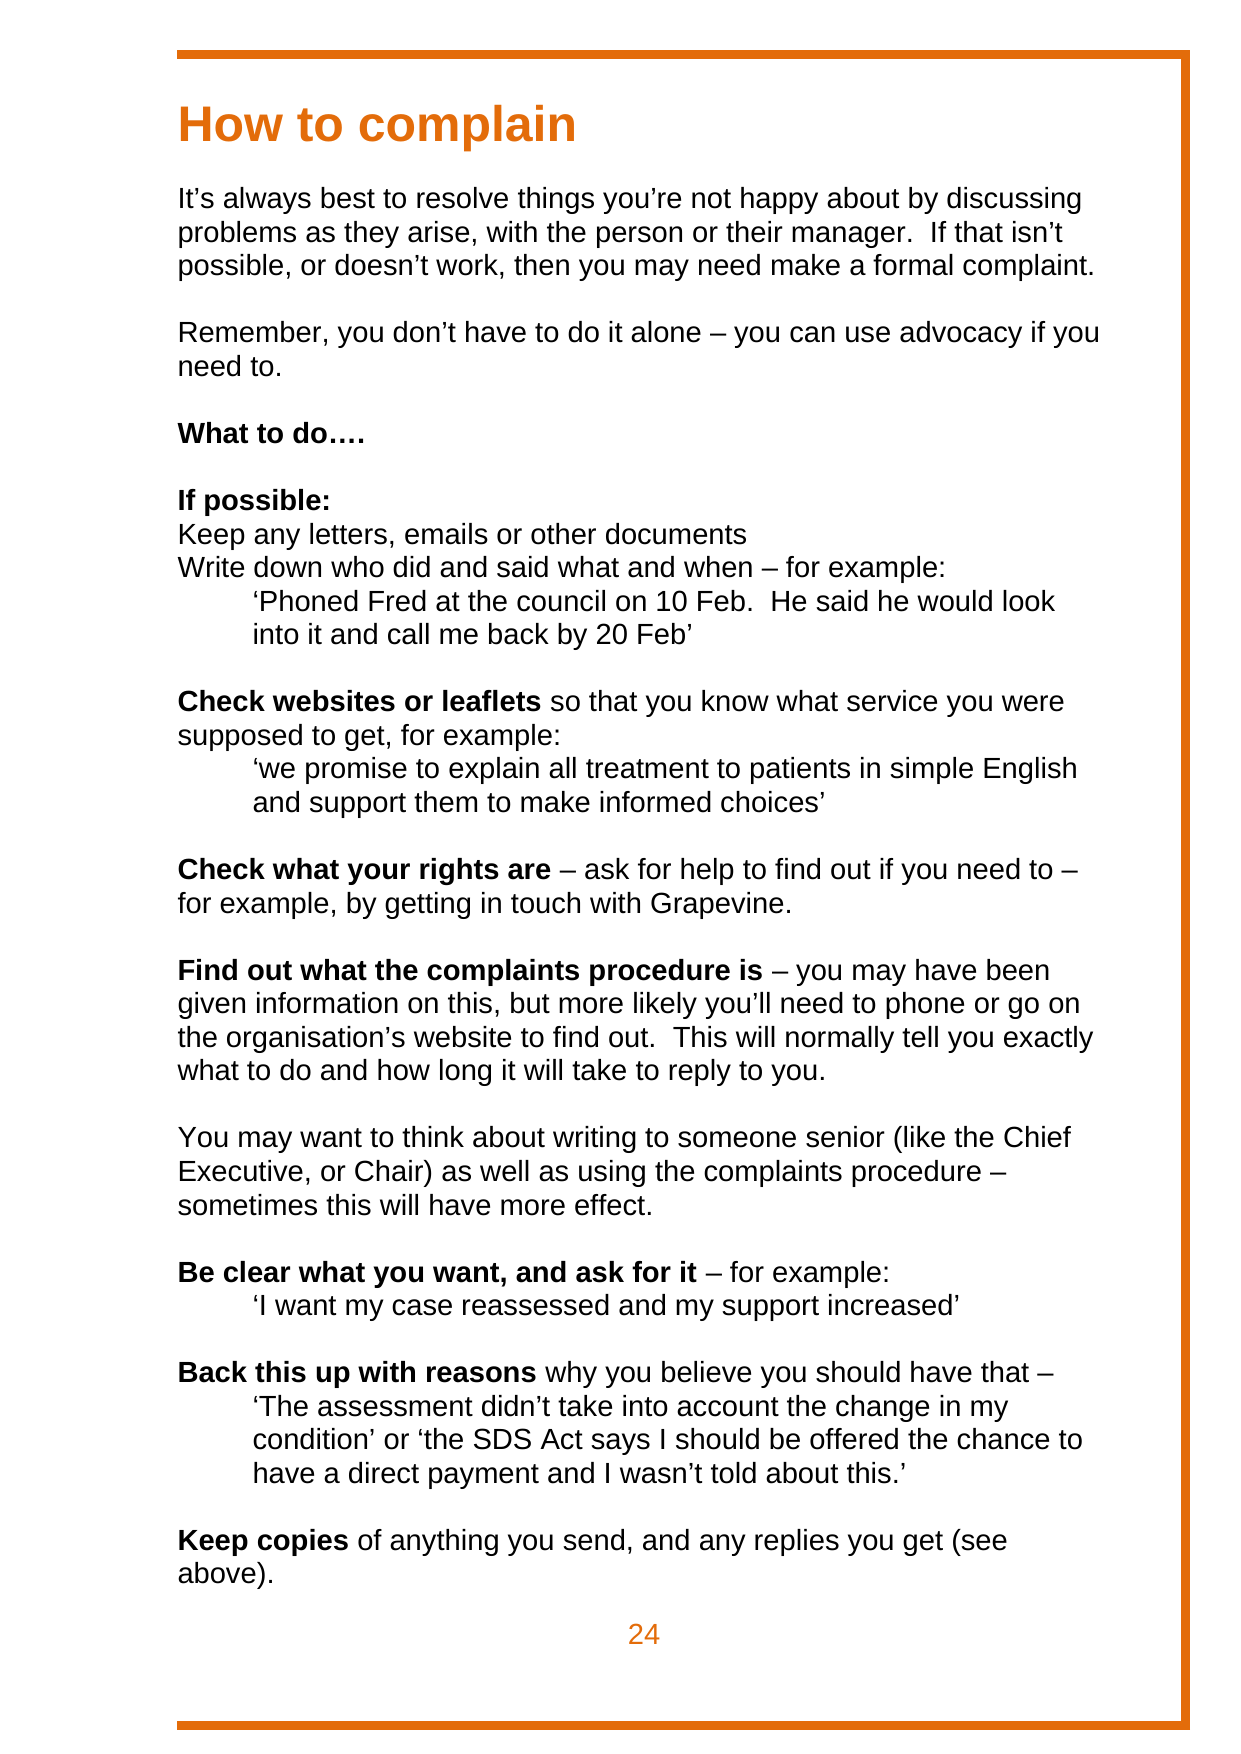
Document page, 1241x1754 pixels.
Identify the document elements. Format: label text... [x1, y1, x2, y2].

text It’s always best to resolve things you’re not happy about by discussing problems as they arise, with the person or their manager. If that isn’t possible, or doesn’t work, then you may need make a formal complaint. [177, 181, 1110, 282]
text Be clear what you want, and ask for it – for example: [177, 1255, 1110, 1288]
text Write down who did and said what and when – for example: [177, 550, 1110, 584]
text ‘Phoned Fred at the council on 10 Feb. He said he would look into it and call me back by 20 Feb’ [252, 584, 1110, 651]
text Remember, you don’t have to do it alone – you can use advocacy if you need to. [177, 316, 1110, 383]
text Keep any letters, emails or other documents [177, 517, 1110, 550]
text If possible: [177, 483, 1110, 517]
text What to do…. [177, 416, 1110, 450]
text ‘we promise to explain all treatment to patients in simple English and support them to make informed choices’ [252, 752, 1110, 819]
text How to complain [177, 94, 1110, 152]
text Find out what the complaints procedure is – you may have been given information on this, but more likely you’ll need to phone or go on the organisation’s website to find out. This will normally tell you exactly what to do and how long it will take to reply to you. [177, 953, 1110, 1087]
text You may want to think about writing to someone senior (like the Chief Executive, or Chair) as well as using the complaints procedure – sometimes this will have more effect. [177, 1121, 1110, 1221]
text Check what your rights are – ask for help to find out if you need to – for example, by getting in touch with Grapevine. [177, 852, 1110, 919]
text ‘The assessment didn’t take into account the change in my condition’ or ‘the SDS Act says I should be offered the chance to have a direct payment and I wasn’t told about this.’ [252, 1389, 1110, 1489]
text Back this up with reasons why you believe you should have that – [177, 1355, 1110, 1389]
text ‘I want my case reassessed and my support increased’ [252, 1288, 1110, 1322]
text Keep copies of anything you send, and any replies you get (see above). [177, 1523, 1110, 1590]
text Check websites or leaflets so that you know what service you were supposed to get, for example: [177, 684, 1110, 752]
